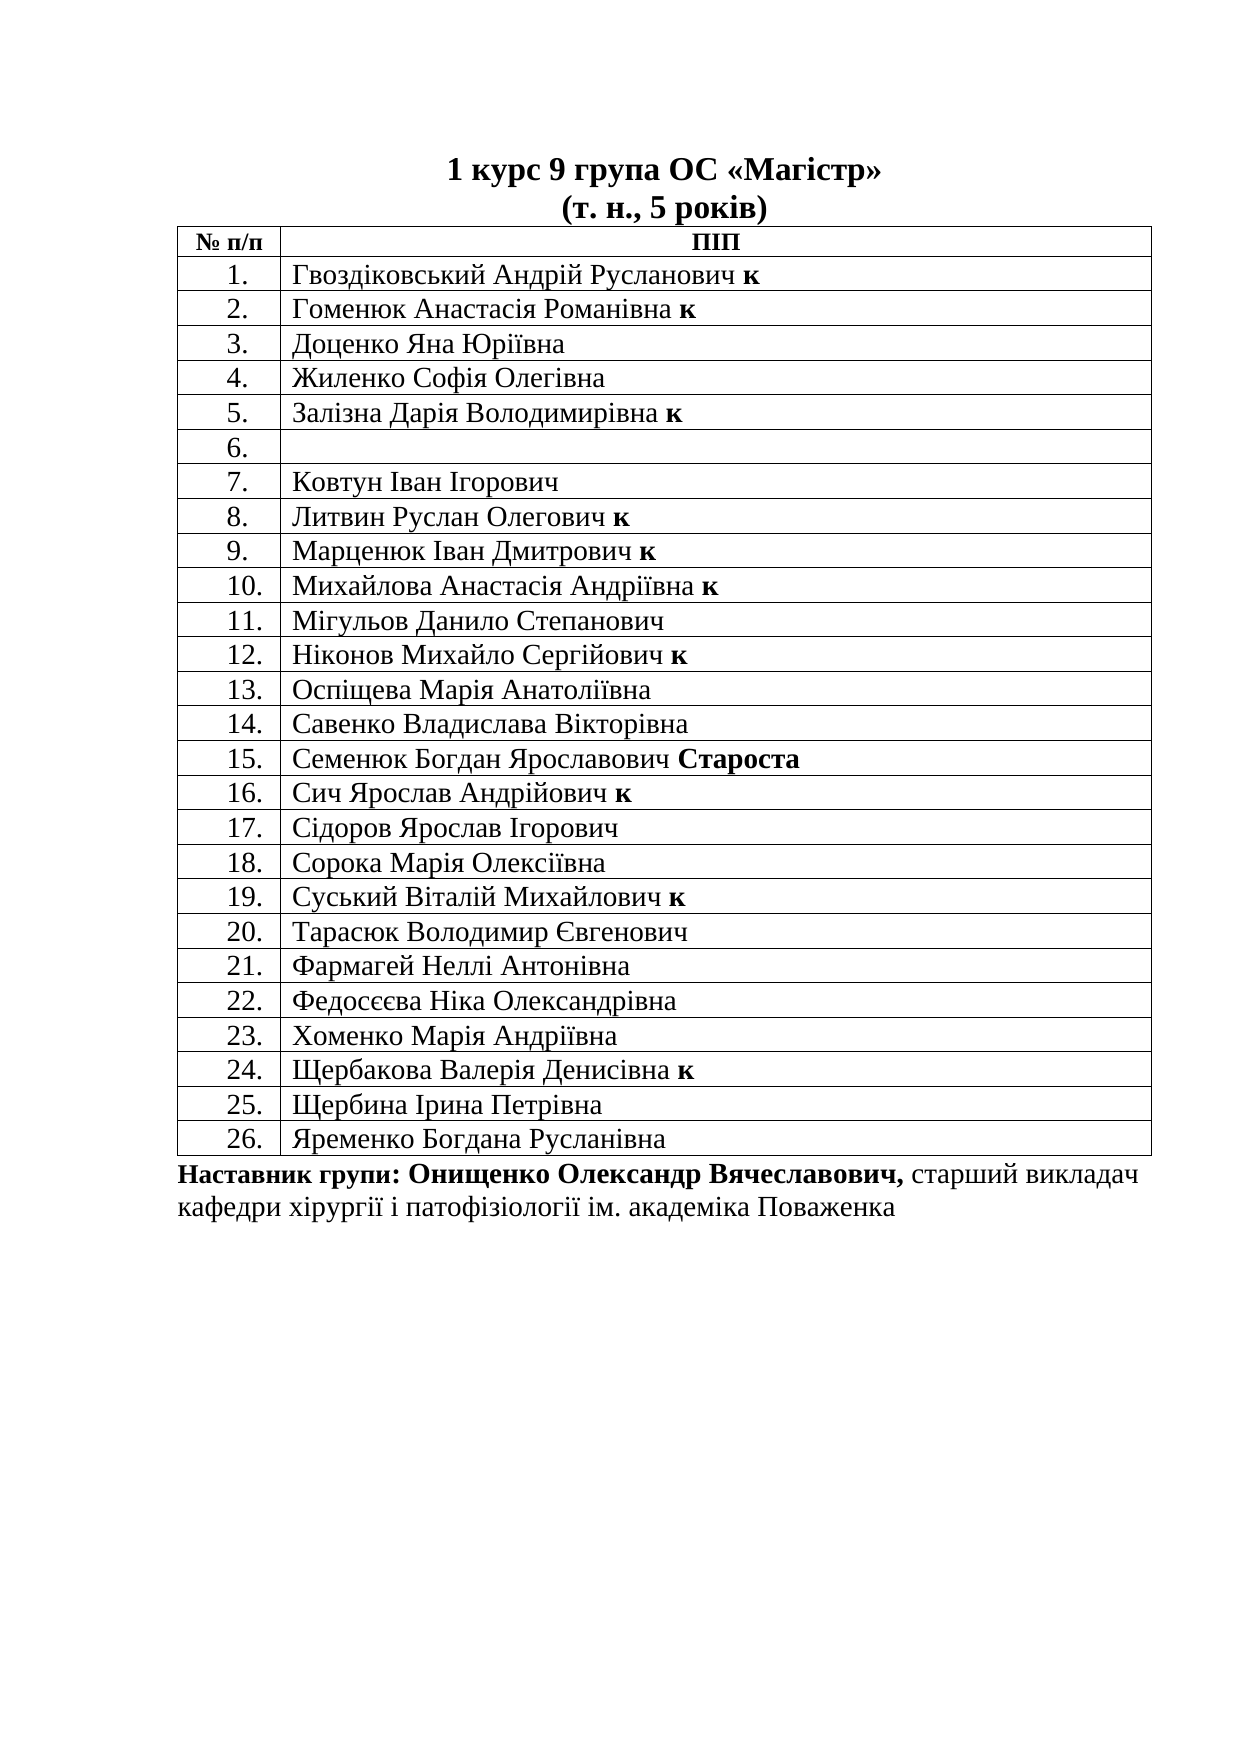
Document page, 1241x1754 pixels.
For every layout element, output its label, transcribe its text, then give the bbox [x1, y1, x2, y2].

table_cell [178, 326, 280, 359]
text 1 курс 9 група ОС «Магістр» [177, 149, 1152, 188]
table_cell Савенко Владислава Вікторівна [281, 706, 1151, 740]
table_cell Жиленко Софія Олегівна [281, 361, 1151, 394]
table_cell Хоменко Марія Андріївна [281, 1018, 1151, 1051]
table_cell Гоменюк Анастасія Романівна к [281, 291, 1151, 325]
table_cell Михайлова Анастасія Андріївна к [281, 568, 1151, 602]
table_cell [178, 361, 280, 394]
table_cell [178, 1052, 280, 1086]
table_cell Ніконов Михайло Сергійович к [281, 637, 1151, 671]
table_header № п/п [178, 227, 280, 256]
table_cell [178, 603, 280, 636]
table_cell [178, 1018, 280, 1051]
table_cell Фармагей Неллі Антонівна [281, 949, 1151, 982]
table_cell [178, 291, 280, 325]
table_cell Сідоров Ярослав Ігорович [281, 810, 1151, 844]
table_cell Щербина Ірина Петрівна [281, 1087, 1151, 1120]
table_cell Марценюк Іван Дмитрович к [281, 534, 1151, 567]
table_cell Сич Ярослав Андрійович к [281, 776, 1151, 809]
table_cell [178, 672, 280, 705]
table_cell [178, 776, 280, 809]
table_cell [178, 949, 280, 982]
table_cell [178, 879, 280, 913]
table_cell Тарасюк Володимир Євгенович [281, 914, 1151, 947]
table_cell [281, 430, 1151, 463]
table_cell Доценко Яна Юріївна [281, 326, 1151, 359]
table_cell [178, 499, 280, 532]
table_cell [178, 534, 280, 567]
table_cell Ковтун Іван Ігорович [281, 464, 1151, 498]
table_cell Мігульов Данило Степанович [281, 603, 1151, 636]
table_cell Яременко Богдана Русланівна [281, 1121, 1151, 1155]
table_cell [178, 1087, 280, 1120]
table_cell [178, 706, 280, 740]
table_cell Семенюк Богдан Ярославович Староста [281, 741, 1151, 774]
table_cell [178, 983, 280, 1017]
table_cell [178, 810, 280, 844]
table_cell [178, 741, 280, 774]
table_cell Суський Віталій Михайлович к [281, 879, 1151, 913]
table_cell Литвин Руслан Олегович к [281, 499, 1151, 532]
table_cell Оспіщева Марія Анатоліївна [281, 672, 1151, 705]
table_cell Федосєєва Ніка Олександрівна [281, 983, 1151, 1017]
text Наставник групи: Онищенко Олександр Вячеславович, старший викладач кафедри хірургії і патофізіології ім. академіка Поваженка [177, 1156, 1152, 1223]
table_cell [178, 914, 280, 947]
table_cell [178, 845, 280, 878]
table_cell [178, 568, 280, 602]
table_cell [178, 637, 280, 671]
table_cell [178, 430, 280, 463]
table_cell Щербакова Валерія Денисівна к [281, 1052, 1151, 1086]
text (т. н., 5 років) [177, 188, 1152, 226]
table_cell [178, 1121, 280, 1155]
table_cell Залізна Дарія Володимирівна к [281, 395, 1151, 429]
table_cell Гвоздіковський Андрій Русланович к [281, 257, 1151, 290]
table_cell [178, 464, 280, 498]
table_cell [178, 395, 280, 429]
table_cell [178, 257, 280, 290]
table_header ПІП [281, 227, 1151, 256]
table_cell Сорока Марія Олексіївна [281, 845, 1151, 878]
